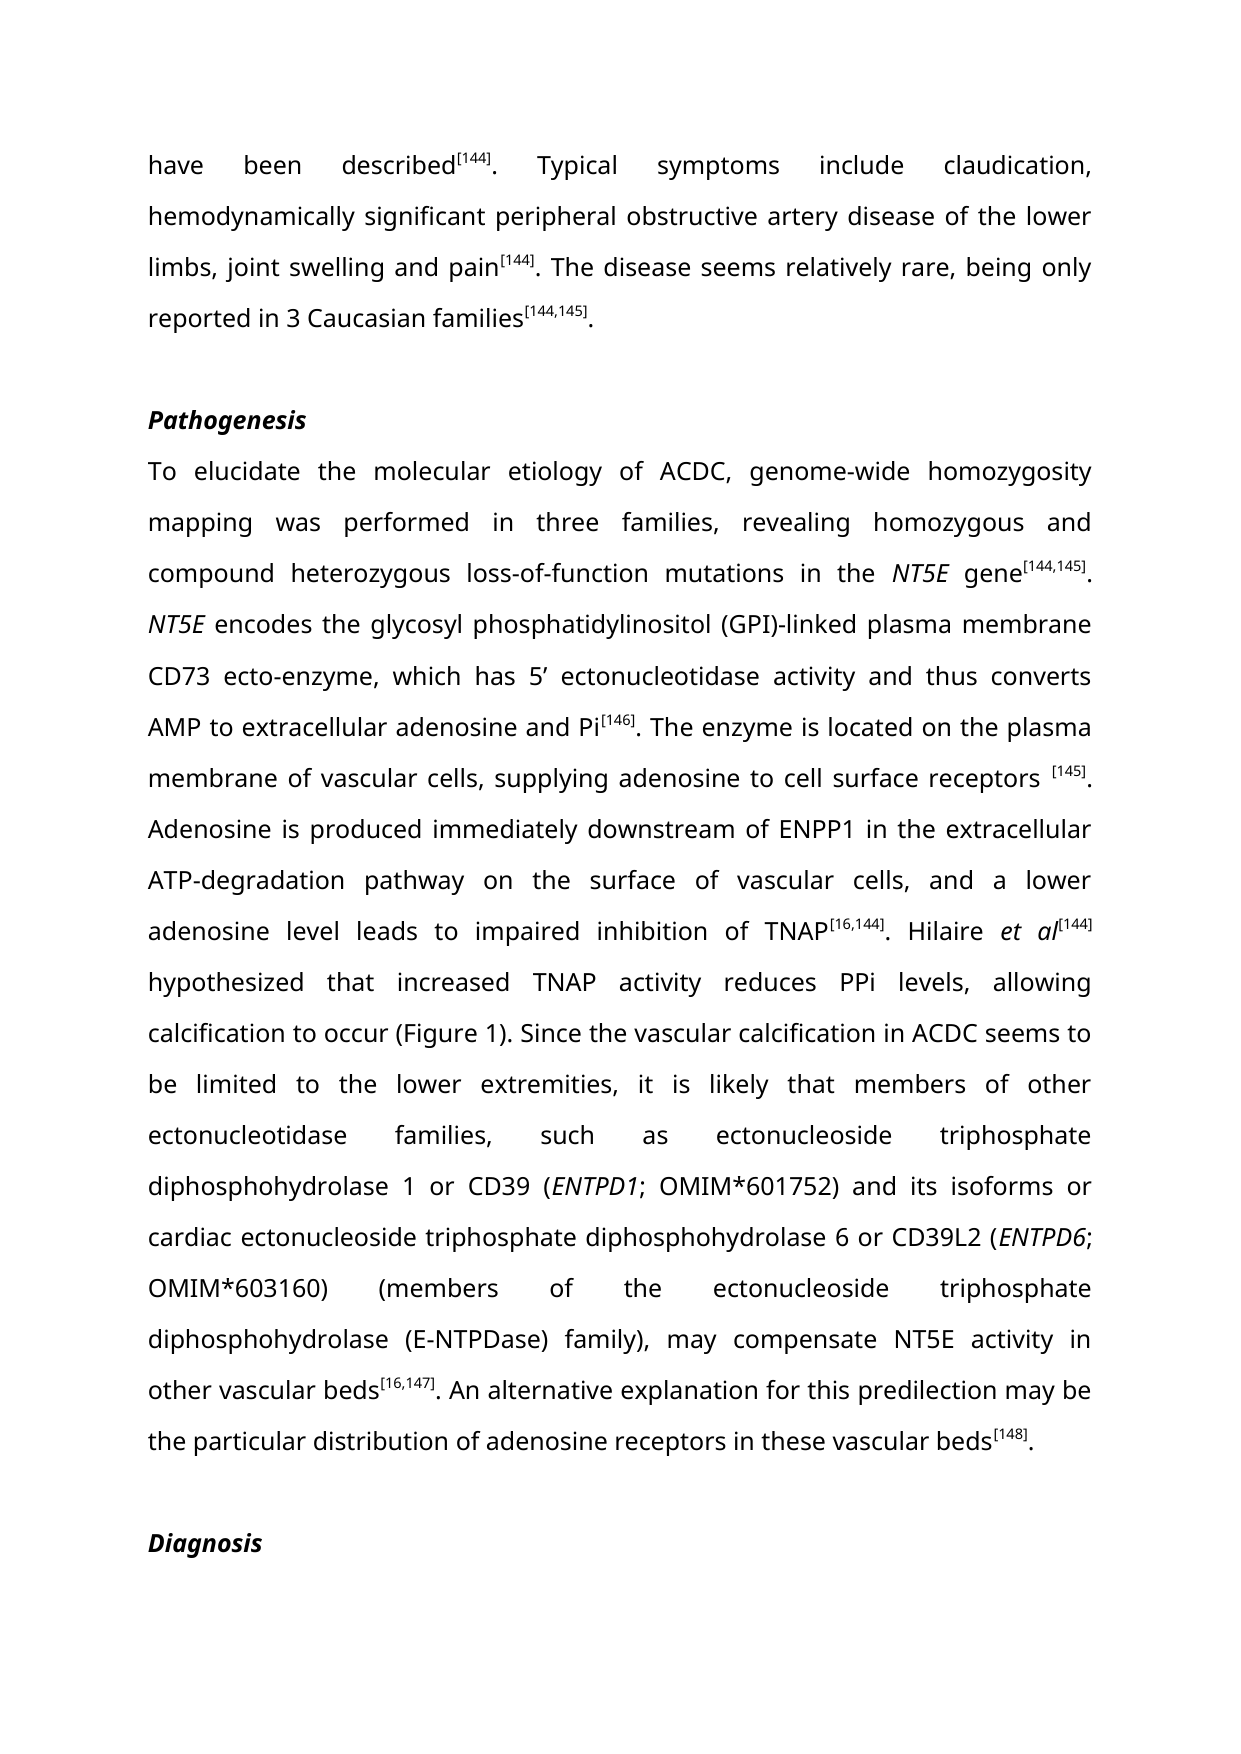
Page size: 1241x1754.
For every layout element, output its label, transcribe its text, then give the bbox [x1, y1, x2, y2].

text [148, 148, 1092, 335]
text Pathogenesis [148, 403, 1092, 437]
text Diagnosis [148, 1526, 1092, 1560]
text To elucidate the molecular etiology of ACDC, genome-wide homozygosity mapping was performed in three families, revealing homozygous and compound heterozygous loss-of-function mutations in the NT5E gene[144,145]. NT5E encodes the glycosyl phosphatidylinositol (GPI)-linked plasma membrane CD73 ecto-enzyme, which has 5’ ectonucleotidase activity and thus converts AMP to extracellular adenosine and Pi[146]. The enzyme is located on the plasma membrane of vascular cells, supplying adenosine to cell surface receptors [145]. Adenosine is produced immediately downstream of ENPP1 in the extracellular ATP-degradation pathway on the surface of vascular cells, and a lower adenosine level leads to impaired inhibition of TNAP[16,144]. Hilaire et al[144] hypothesized that increased TNAP activity reduces PPi levels, allowing calcification to occur (Figure 1). Since the vascular calcification in ACDC seems to be limited to the lower extremities, it is likely that members of other ectonucleotidase families, such as ectonucleoside triphosphate diphosphohydrolase 1 or CD39 (ENTPD1; OMIM*601752) and its isoforms or cardiac ectonucleoside triphosphate diphosphohydrolase 6 or CD39L2 (ENTPD6; OMIM*603160) (members of the ectonucleoside triphosphate diphosphohydrolase (E-NTPDase) family), may compensate NT5E activity in other vascular beds[16,147]. An alternative explanation for this predilection may be the particular distribution of adenosine receptors in these vascular beds[148]. [148, 454, 1092, 1458]
